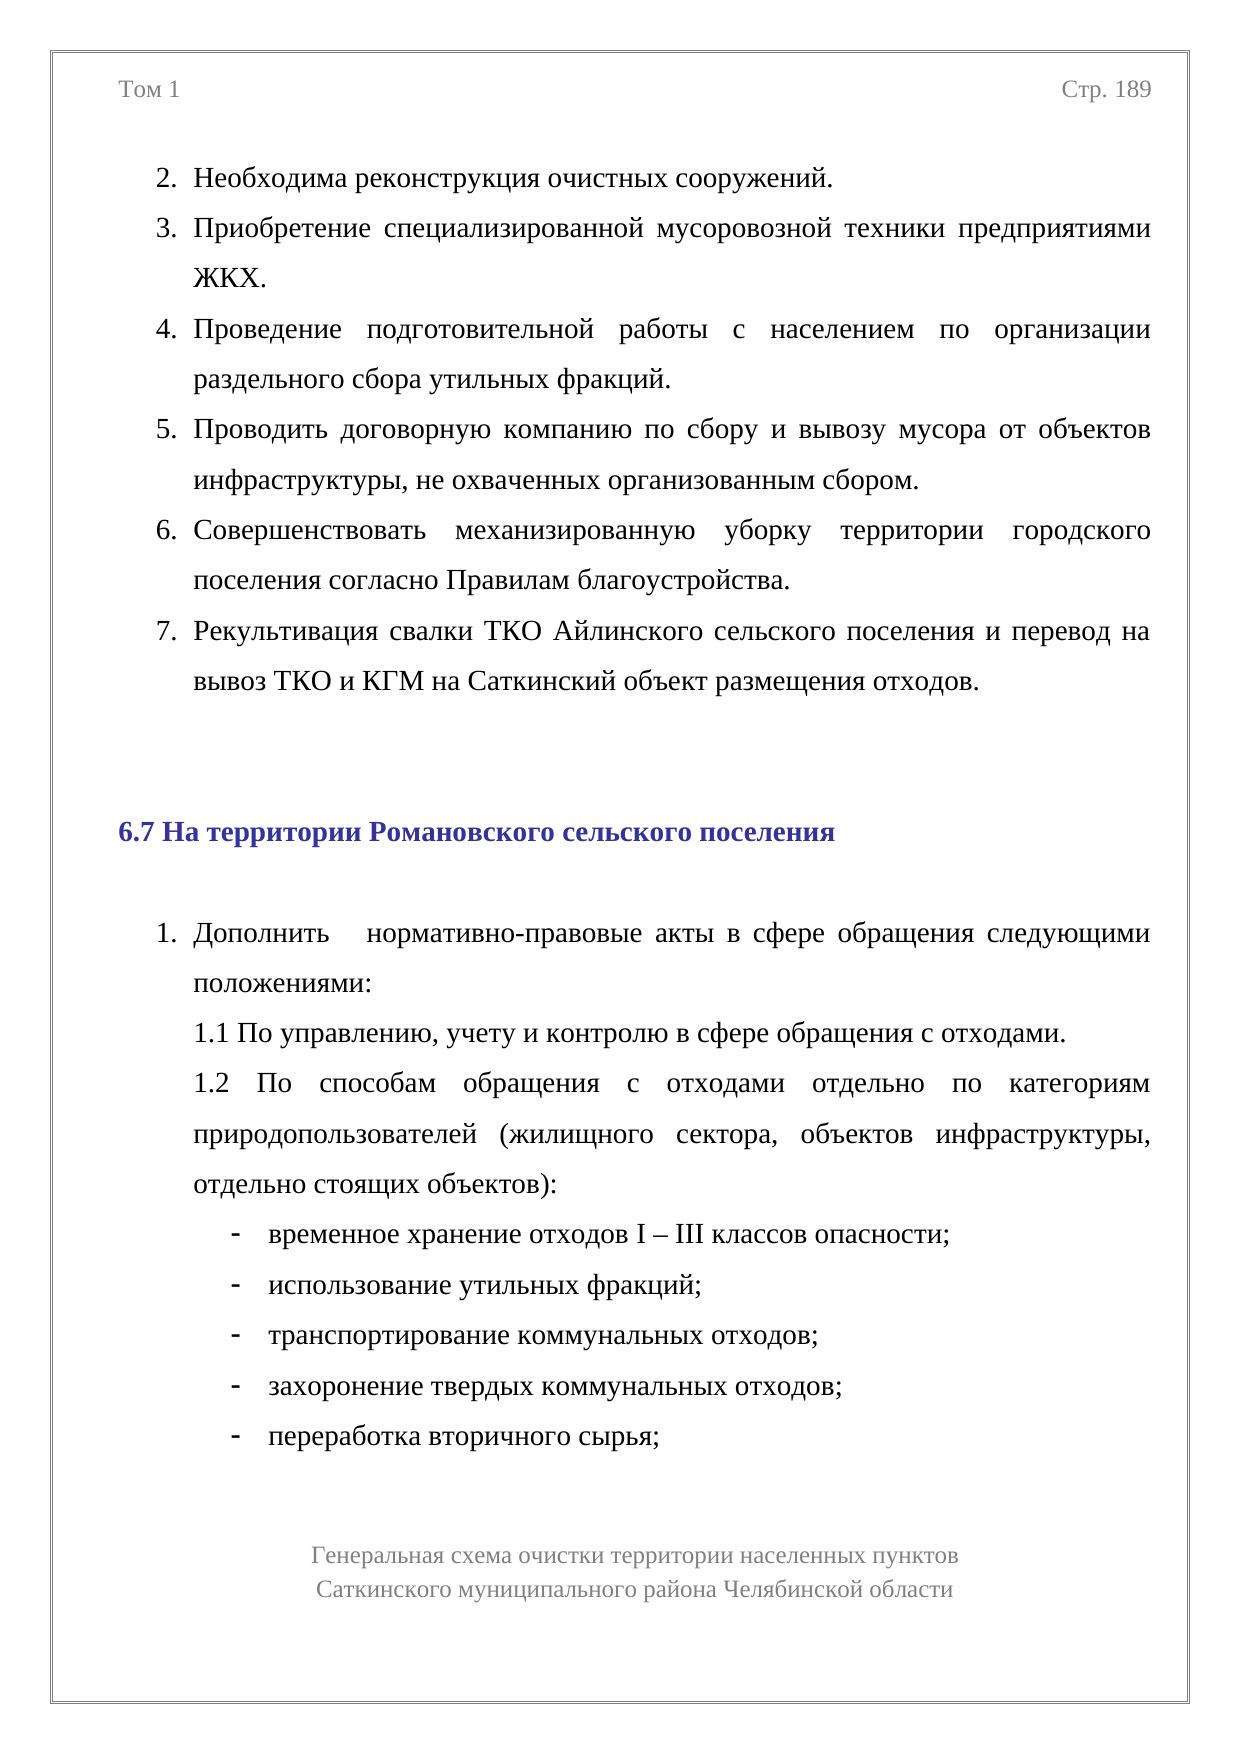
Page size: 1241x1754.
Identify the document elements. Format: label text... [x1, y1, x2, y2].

text 1.2 По способам обращения с отходами отдельно по категориям природопользователей (жилищного сектора, объектов инфраструктуры, отдельно стоящих объектов): [193, 1066, 1152, 1200]
list транспортирование коммунальных отходов; [231, 1317, 1152, 1351]
list временное хранение отходов I – III классов опасности; [231, 1217, 1152, 1250]
list Необходима реконструкция очистных сооружений. [156, 160, 1152, 193]
list захоронение твердых коммунальных отходов; [231, 1368, 1152, 1401]
list Рекультивация свалки ТКО Айлинского сельского поселения и перевод на вывоз ТКО и КГМ на Саткинский объект размещения отходов. [156, 613, 1152, 697]
list использование утильных фракций; [231, 1267, 1152, 1301]
text 1.1 По управлению, учету и контролю в сфере обращения с отходами. [193, 1015, 1152, 1049]
list Проведение подготовительной работы с населением по организации раздельного сбора утильных фракций. [156, 311, 1152, 395]
list Дополнить нормативно-правовые акты в сфере обращения следующими положениями: [156, 915, 1152, 998]
list Приобретение специализированной мусоровозной техники предприятиями ЖКХ. [156, 210, 1152, 294]
list Проводить договорную компанию по сбору и вывозу мусора от объектов инфраструктуры, не охваченных организованным сбором. [156, 412, 1152, 495]
list переработка вторичного сырья; [231, 1418, 1152, 1452]
list Совершенствовать механизированную уборку территории городского поселения согласно Правилам благоустройства. [156, 512, 1152, 596]
text 6.7 На территории Романовского сельского поселения [118, 814, 1152, 848]
